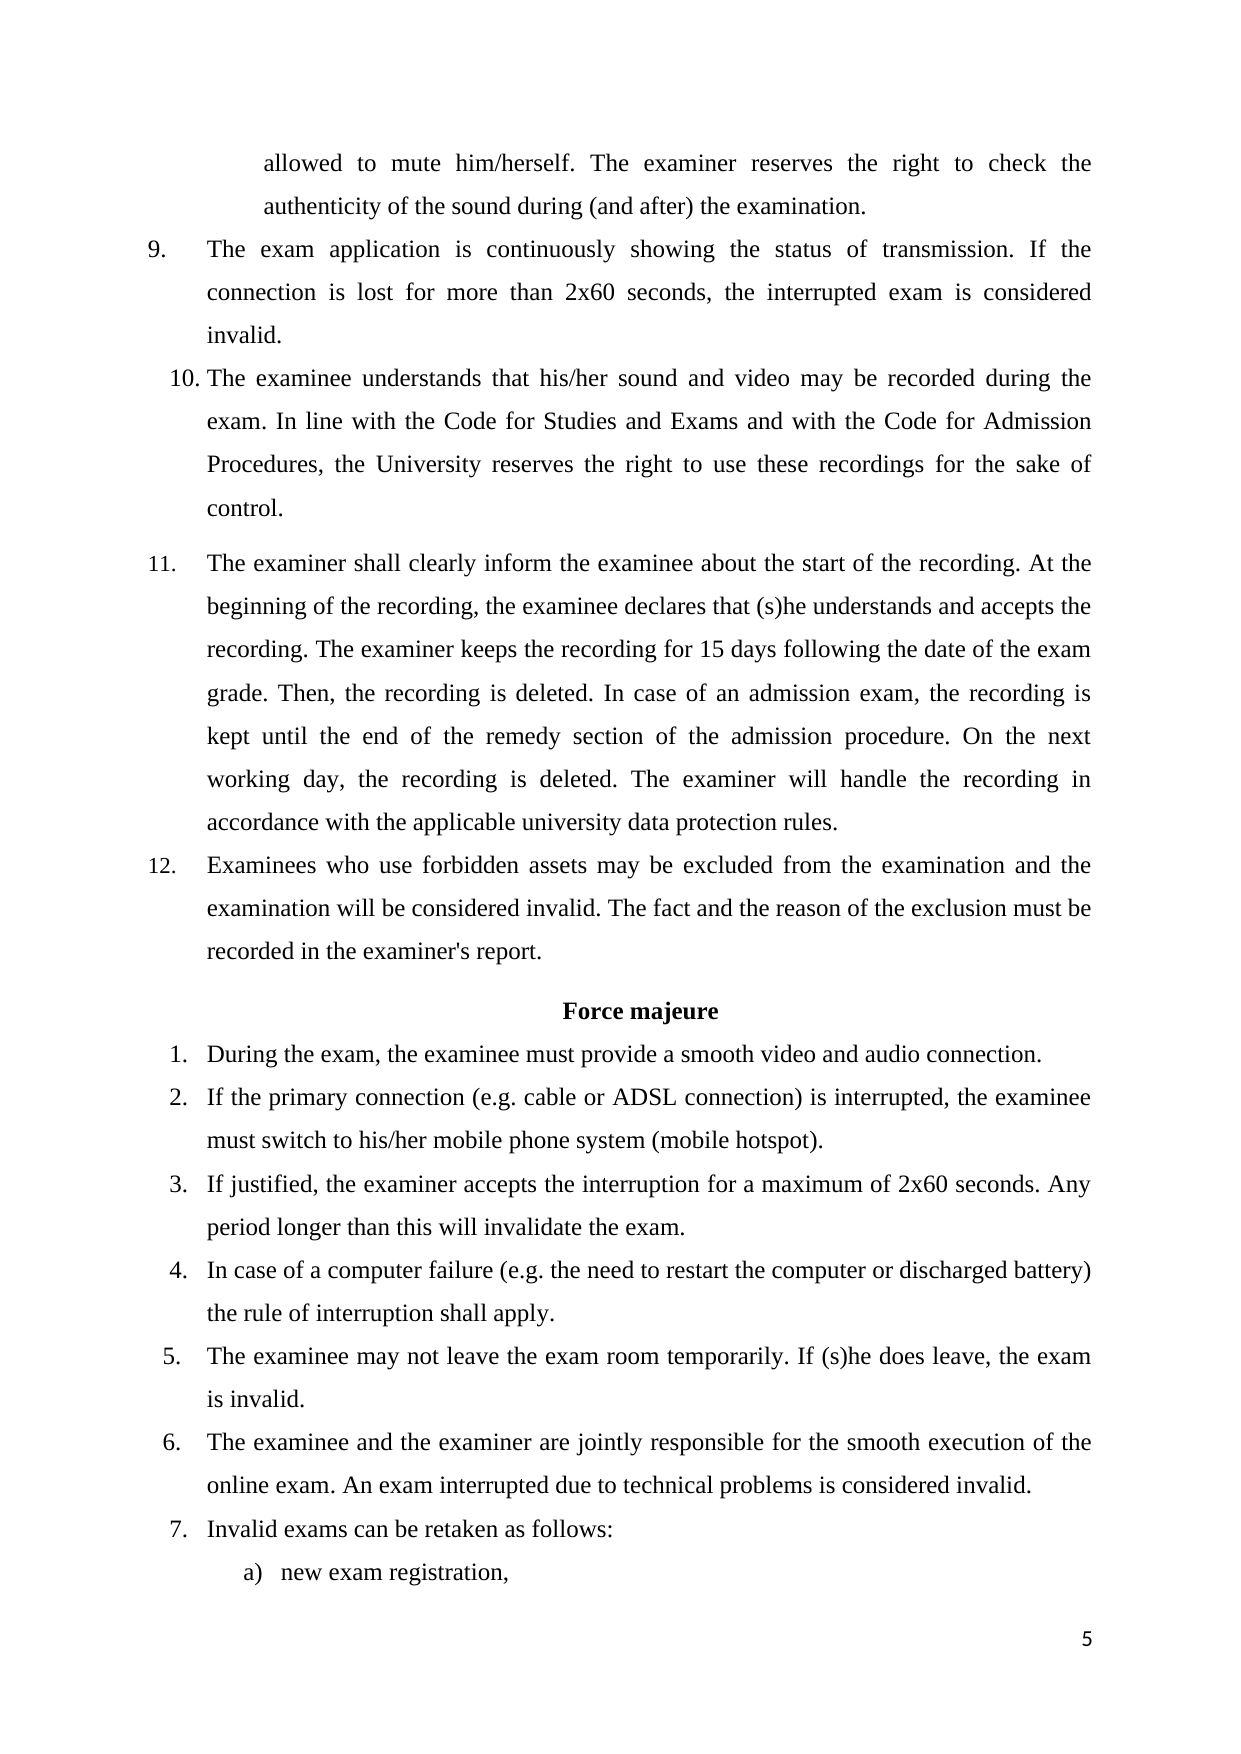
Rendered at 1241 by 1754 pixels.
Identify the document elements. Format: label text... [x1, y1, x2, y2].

list : [169, 1514, 1093, 1542]
list , [243, 1557, 1093, 1586]
